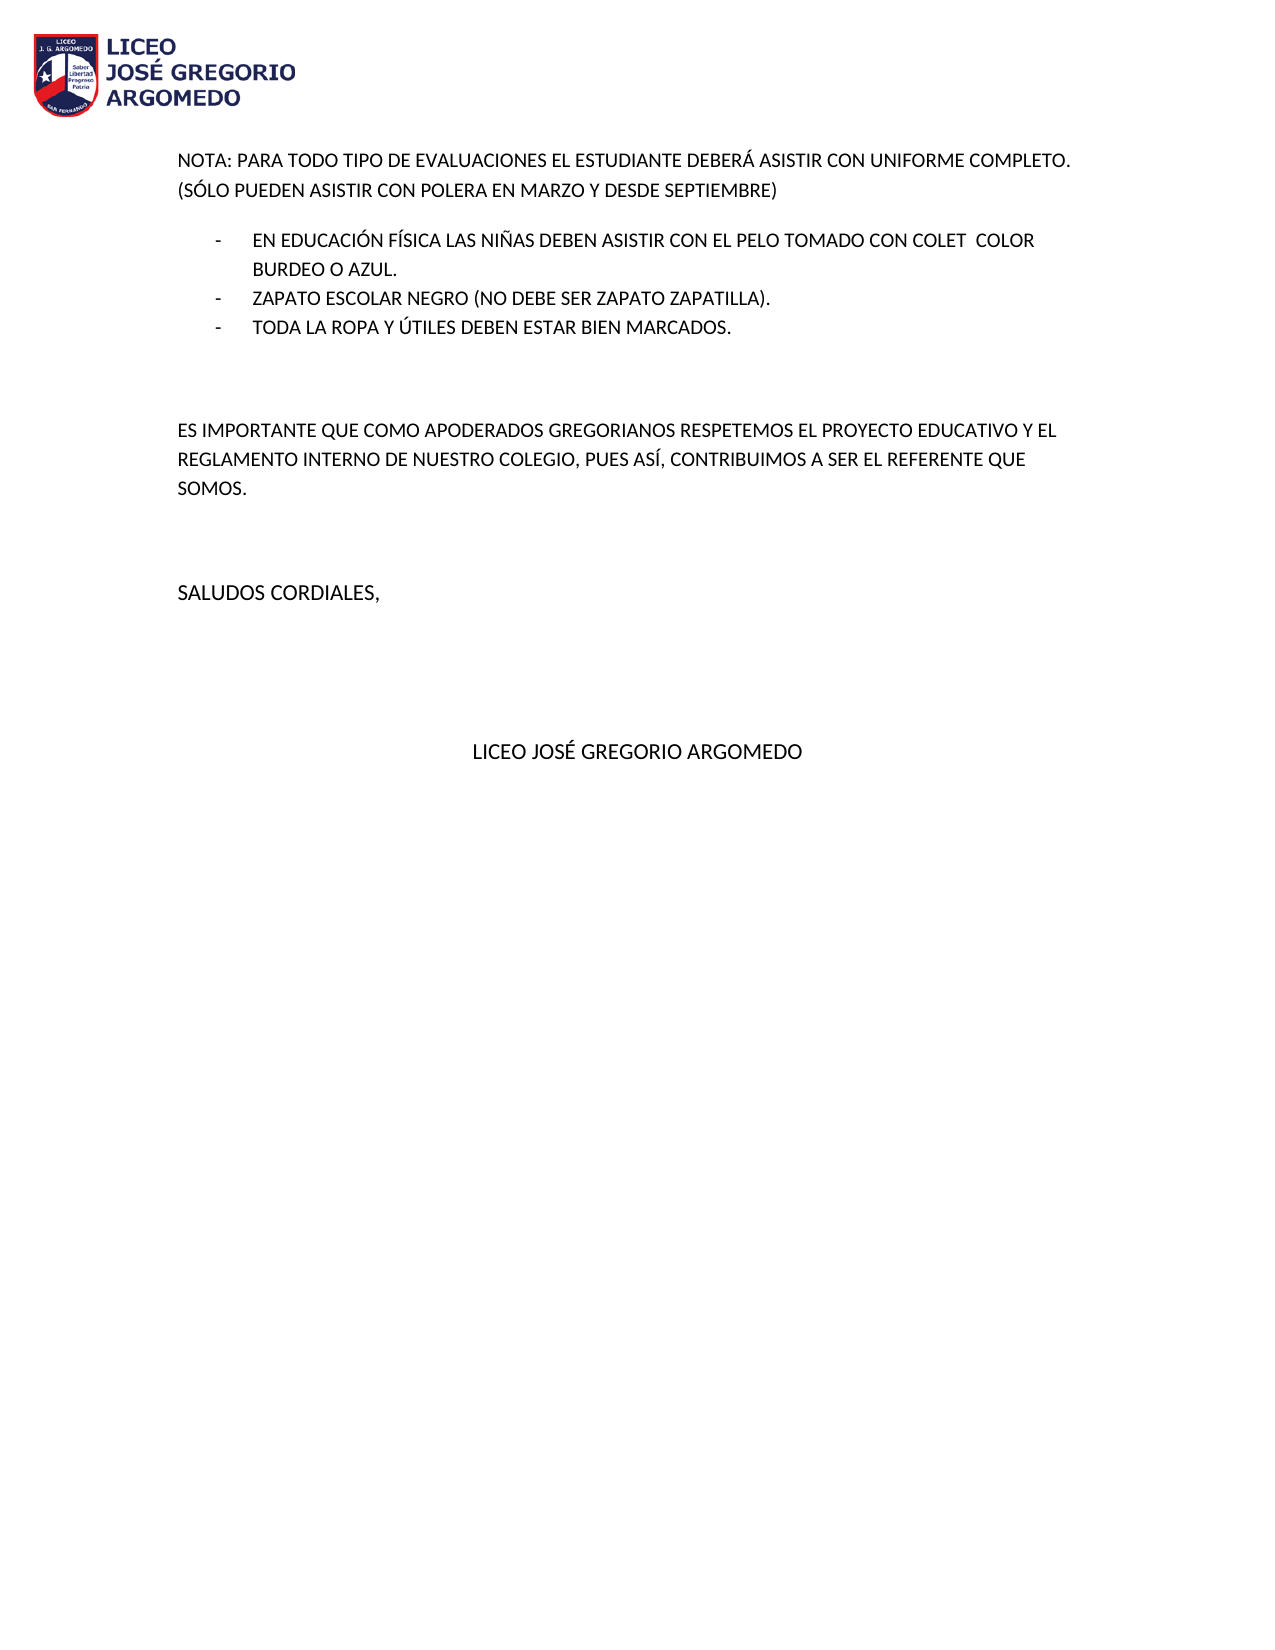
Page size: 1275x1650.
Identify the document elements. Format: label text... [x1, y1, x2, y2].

text ES IMPORTANTE QUE COMO APODERADOS GREGORIANOS RESPETEMOS EL PROYECTO EDUCATIVO Y EL REGLAMENTO INTERNO DE NUESTRO COLEGIO, PUES ASÍ, CONTRIBUIMOS A SER EL REFERENTE QUE SOMOS. [177, 417, 1098, 501]
list EN EDUCACIÓN FÍSICA LAS NIÑAS DEBEN ASISTIR CON EL PELO TOMADO CON COLET COLOR BURDEO O AZUL. [215, 227, 1098, 281]
text SALUDOS CORDIALES, [177, 578, 1098, 606]
picture [19, 22, 309, 126]
list TODA LA ROPA Y ÚTILES DEBEN ESTAR BIEN MARCADOS. [215, 314, 1098, 340]
text NOTA: PARA TODO TIPO DE EVALUACIONES EL ESTUDIANTE DEBERÁ ASISTIR CON UNIFORME COMPLETO. (SÓLO PUEDEN ASISTIR CON POLERA EN MARZO Y DESDE SEPTIEMBRE) [177, 148, 1098, 202]
text LICEO JOSÉ GREGORIO ARGOMEDO [177, 737, 1098, 765]
list ZAPATO ESCOLAR NEGRO (NO DEBE SER ZAPATO ZAPATILLA). [215, 285, 1098, 311]
